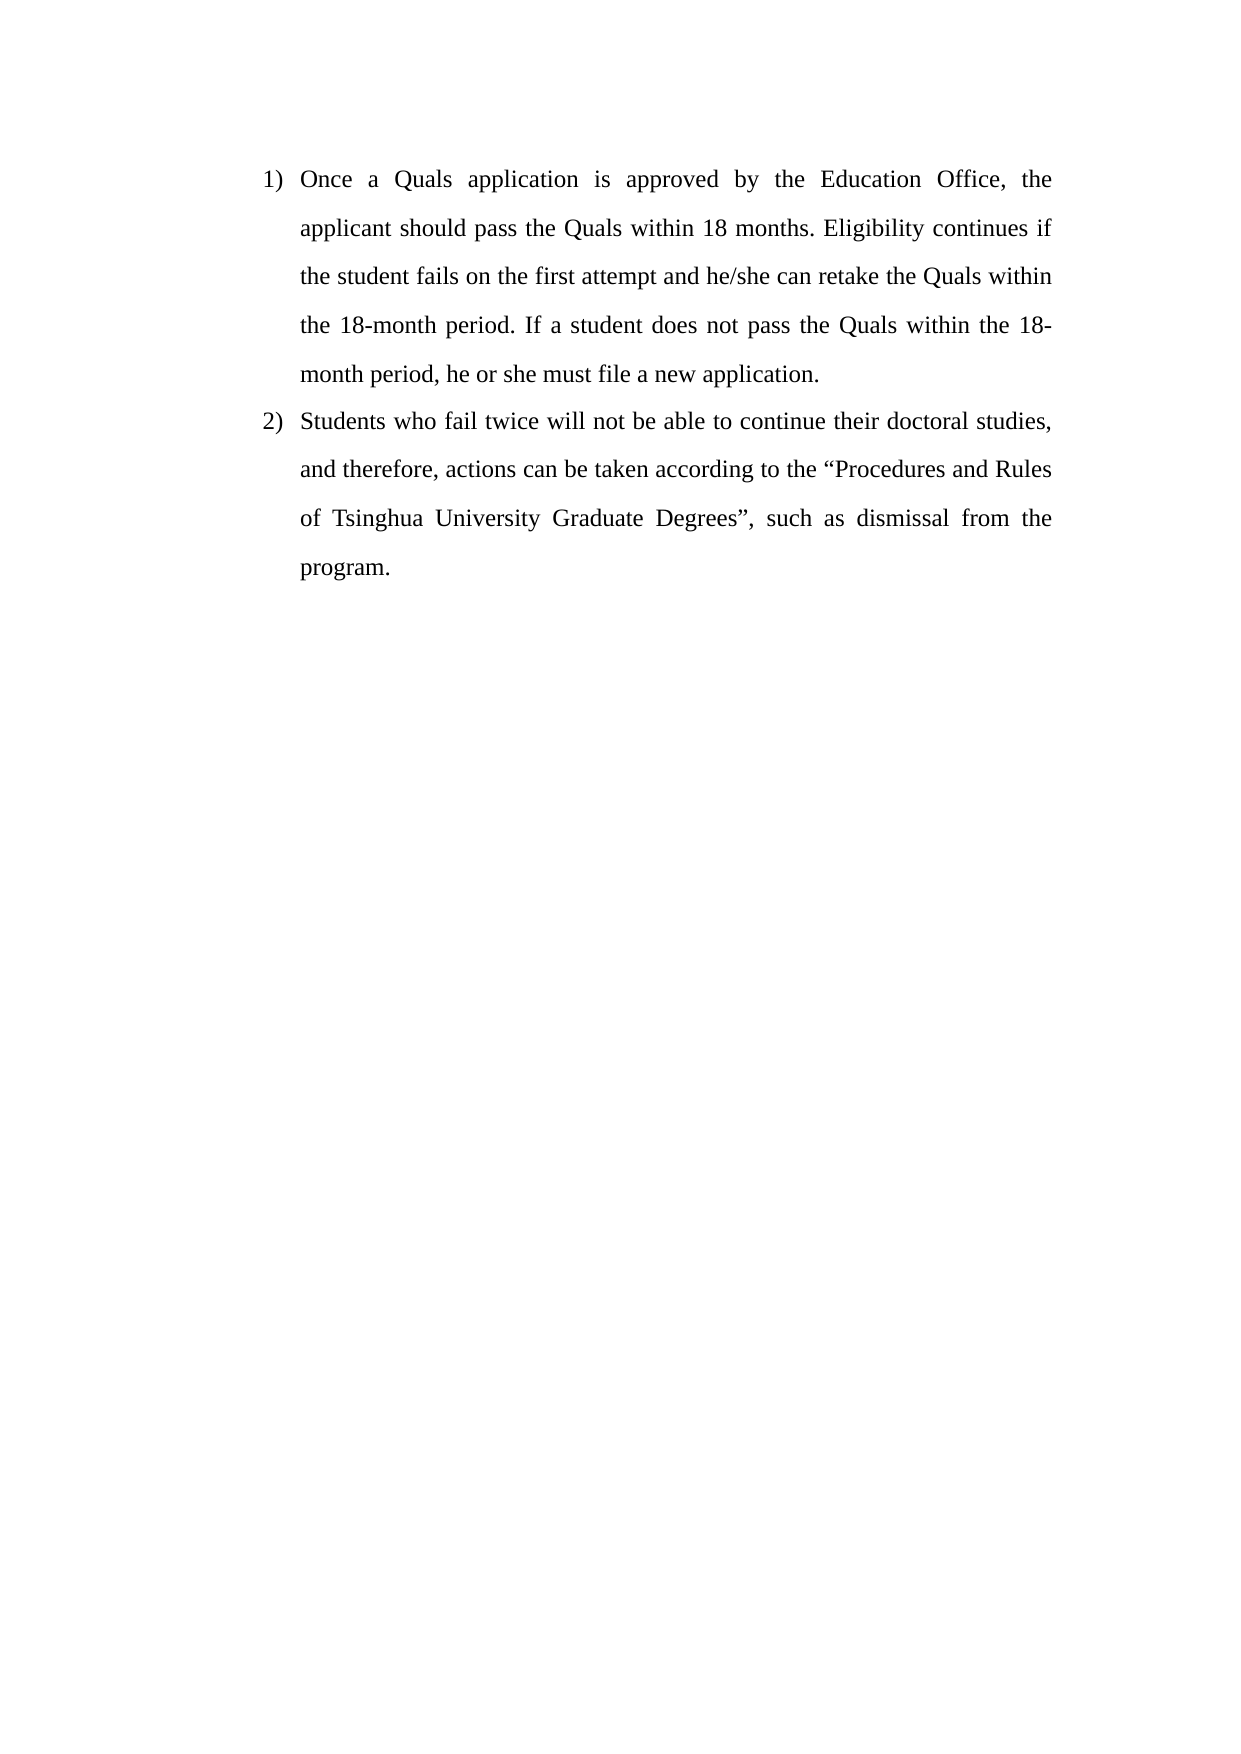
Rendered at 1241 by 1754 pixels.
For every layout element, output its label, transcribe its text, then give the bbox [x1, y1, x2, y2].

list Students who fail twice will not be able to continue their doctoral studies, and therefore, actions can be taken according to the “Procedures and Rules of Tsinghua University Graduate Degrees”, such as dismissal from the program. [262, 404, 1053, 583]
list Once a Quals application is approved by the Education Office, the applicant should pass the Quals within 18 months. Eligibility continues if the student fails on the first attempt and he/she can retake the Quals within the 18-month period. If a student does not pass the Quals within the 18-month period, he or she must file a new application. [262, 162, 1053, 389]
